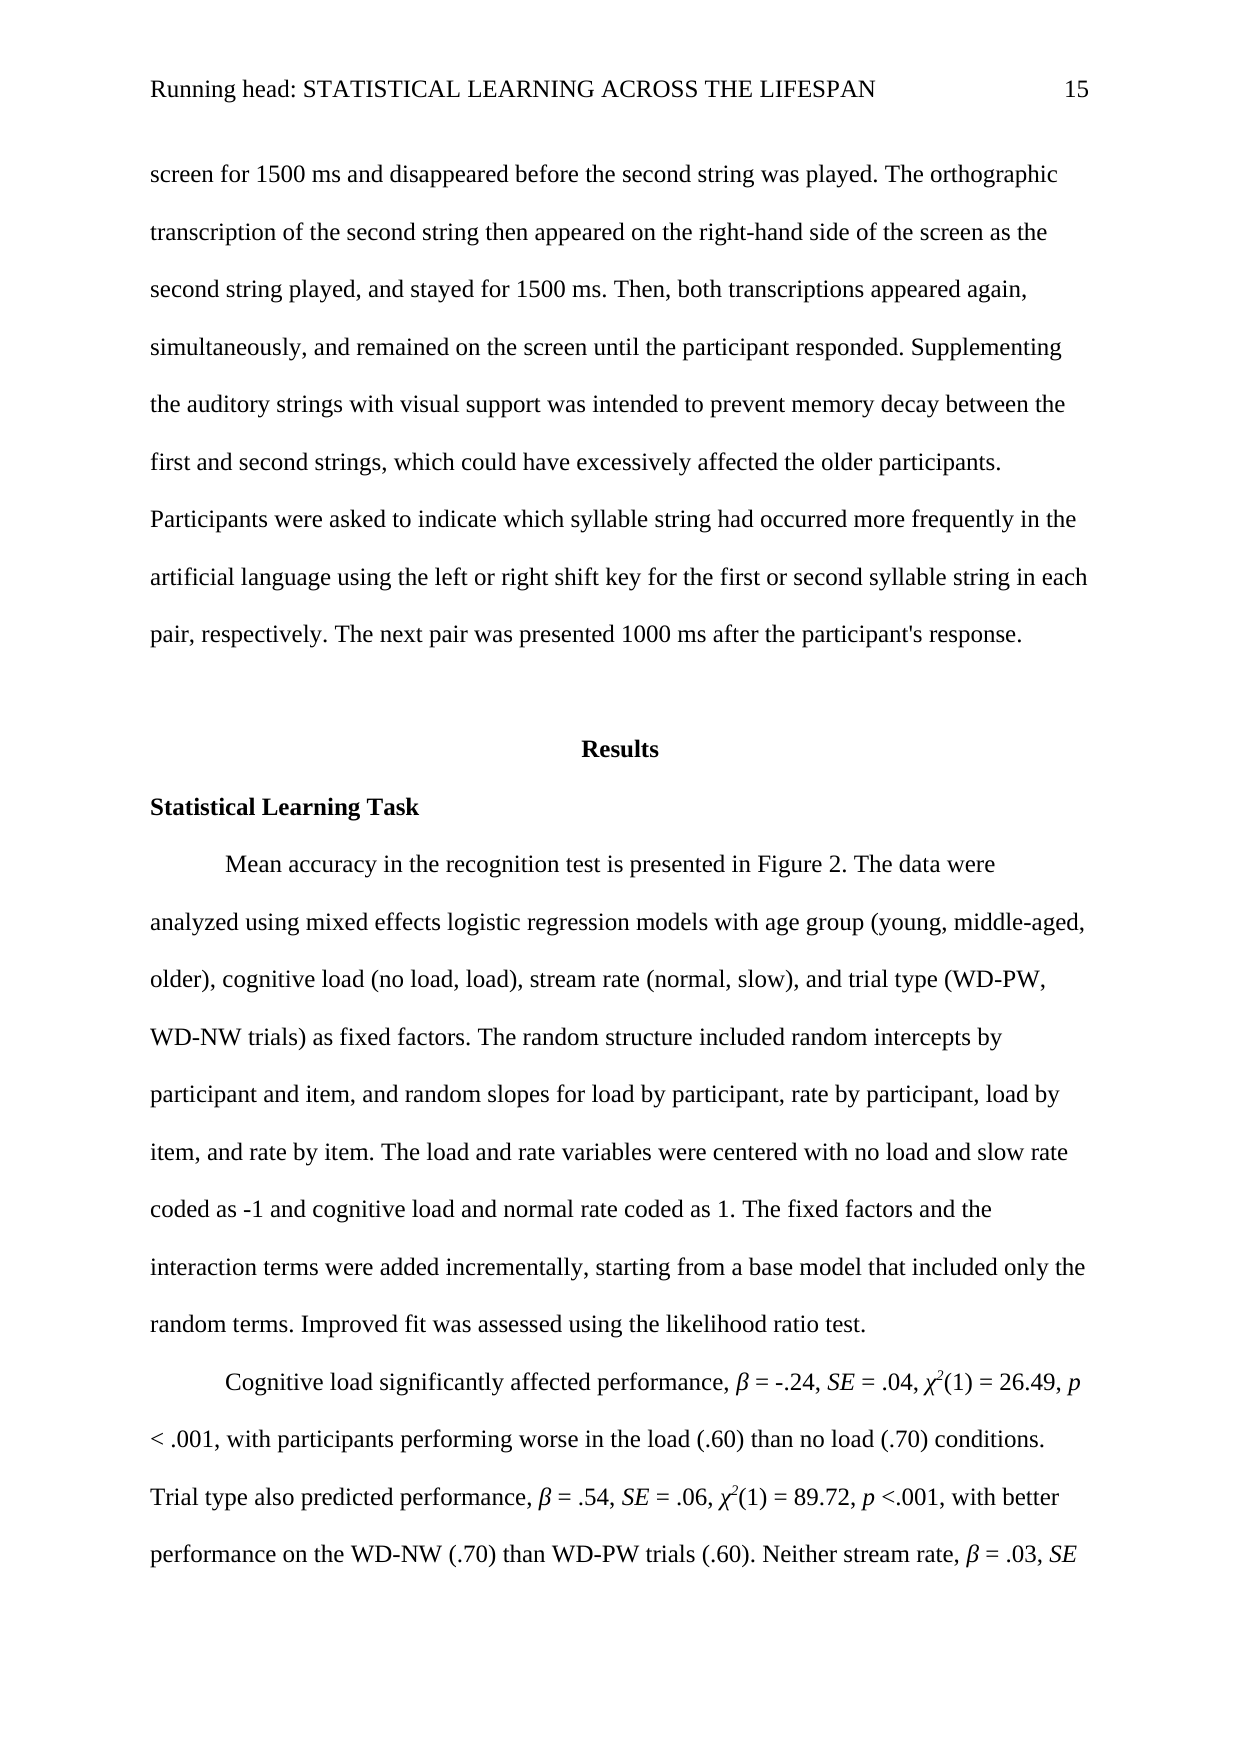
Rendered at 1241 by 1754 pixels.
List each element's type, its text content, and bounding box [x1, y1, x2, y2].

text Mean accuracy in the recognition test is presented in Figure 2. The data were analyzed using mixed effects logistic regression models with age group (young, middle-aged, older), cognitive load (no load, load), stream rate (normal, slow), and trial type (WD-PW, WD-NW trials) as fixed factors. The random structure included random intercepts by participant and item, and random slopes for load by participant, rate by participant, load by item, and rate by item. The load and rate variables were centered with no load and slow rate coded as -1 and cognitive load and normal rate coded as 1. The fixed factors and the interaction terms were added incrementally, starting from a base model that included only the random terms. Improved fit was assessed using the likelihood ratio test. [150, 849, 1090, 1338]
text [150, 1367, 1090, 1568]
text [150, 159, 1090, 648]
text Statistical Learning Task [150, 792, 1090, 821]
text Results [150, 734, 1090, 763]
